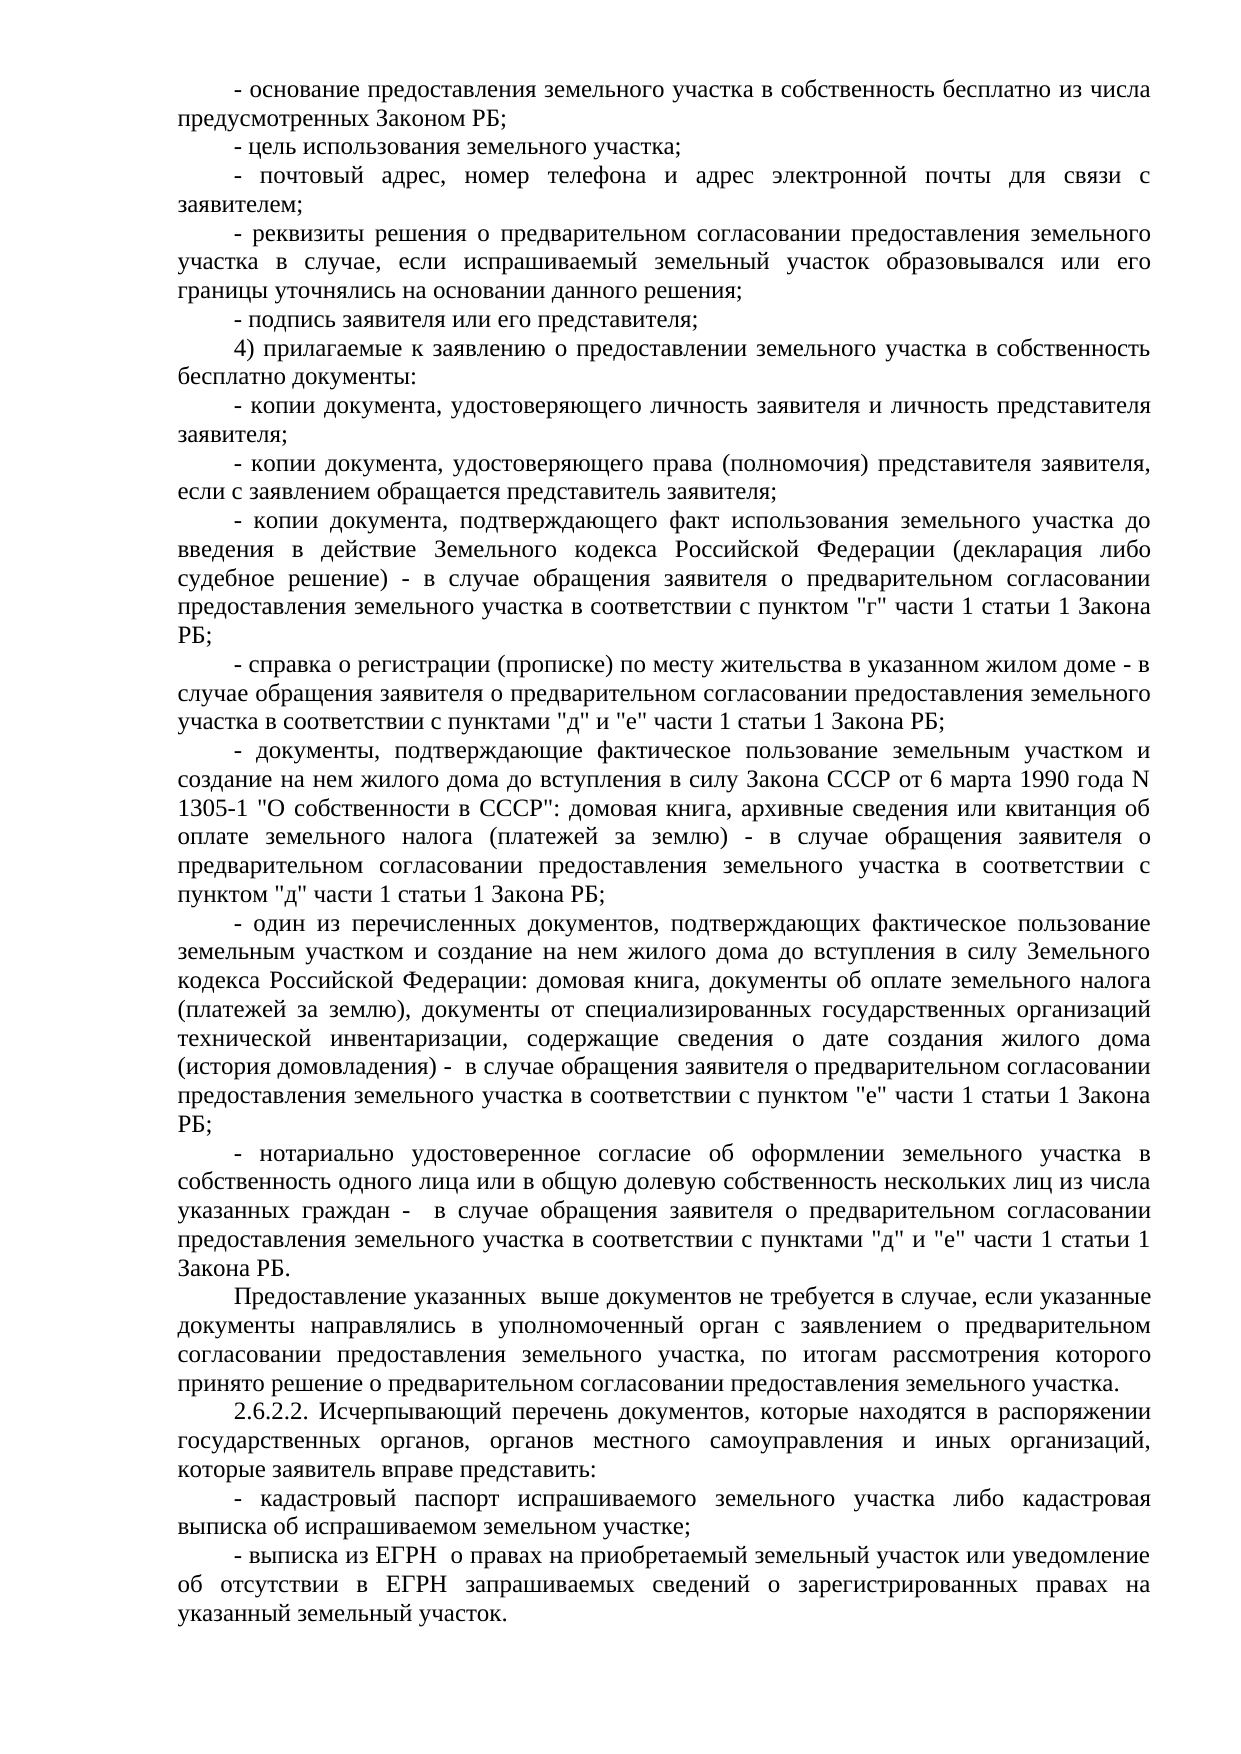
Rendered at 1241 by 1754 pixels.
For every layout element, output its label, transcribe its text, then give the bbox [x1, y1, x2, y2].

text - справка о регистрации (прописке) по месту жительства в указанном жилом доме - в случае обращения заявителя о предварительном согласовании предоставления земельного участка в соответствии с пунктами "д" и "е" части 1 статьи 1 Закона РБ; [177, 649, 1152, 735]
text - цель использования земельного участка; [177, 131, 1152, 160]
text - основание предоставления земельного участка в собственность бесплатно из числа предусмотренных Законом РБ; [177, 74, 1152, 131]
text - кадастровый паспорт испрашиваемого земельного участка либо кадастровая выписка об испрашиваемом земельном участке; [177, 1483, 1152, 1540]
text - копии документа, подтверждающего факт использования земельного участка до введения в действие Земельного кодекса Российской Федерации (декларация либо судебное решение) - в случае обращения заявителя о предварительном согласовании предоставления земельного участка в соответствии с пунктом "г" части 1 статьи 1 Закона РБ; [177, 505, 1152, 649]
text - нотариально удостоверенное согласие об оформлении земельного участка в собственность одного лица или в общую долевую собственность нескольких лиц из числа указанных граждан - в случае обращения заявителя о предварительном согласовании предоставления земельного участка в соответствии с пунктами "д" и "е" части 1 статьи 1 Закона РБ. [177, 1138, 1152, 1281]
text Предоставление указанных выше документов не требуется в случае, если указанные документы направлялись в уполномоченный орган с заявлением о предварительном согласовании предоставления земельного участка, по итогам рассмотрения которого принято решение о предварительном согласовании предоставления земельного участка. [177, 1281, 1152, 1396]
text - подпись заявителя или его представителя; [177, 304, 1152, 333]
text - реквизиты решения о предварительном согласовании предоставления земельного участка в случае, если испрашиваемый земельный участок образовывался или его границы уточнялись на основании данного решения; [177, 218, 1152, 304]
text - копии документа, удостоверяющего права (полномочия) представителя заявителя, если с заявлением обращается представитель заявителя; [177, 448, 1152, 505]
text - выписка из ЕГРН о правах на приобретаемый земельный участок или уведомление об отсутствии в ЕГРН запрашиваемых сведений о зарегистрированных правах на указанный земельный участок. [177, 1540, 1152, 1626]
text 2.6.2.2. Исчерпывающий перечень документов, которые находятся в распоряжении государственных органов, органов местного самоуправления и иных организаций, которые заявитель вправе представить: [177, 1396, 1152, 1483]
text - один из перечисленных документов, подтверждающих фактическое пользование земельным участком и создание на нем жилого дома до вступления в силу Земельного кодекса Российской Федерации: домовая книга, документы об оплате земельного налога (платежей за землю), документы от специализированных государственных организаций технической инвентаризации, содержащие сведения о дате создания жилого дома (история домовладения) - в случае обращения заявителя о предварительном согласовании предоставления земельного участка в соответствии с пунктом "е" части 1 статьи 1 Закона РБ; [177, 908, 1152, 1138]
text - документы, подтверждающие фактическое пользование земельным участком и создание на нем жилого дома до вступления в силу Закона СССР от 6 марта 1990 года N 1305-1 "О собственности в СССР": домовая книга, архивные сведения или квитанция об оплате земельного налога (платежей за землю) - в случае обращения заявителя о предварительном согласовании предоставления земельного участка в соответствии с пунктом "д" части 1 статьи 1 Закона РБ; [177, 735, 1152, 908]
text - почтовый адрес, номер телефона и адрес электронной почты для связи с заявителем; [177, 160, 1152, 218]
text 4) прилагаемые к заявлению о предоставлении земельного участка в собственность бесплатно документы: [177, 333, 1152, 390]
text - копии документа, удостоверяющего личность заявителя и личность представителя заявителя; [177, 390, 1152, 448]
